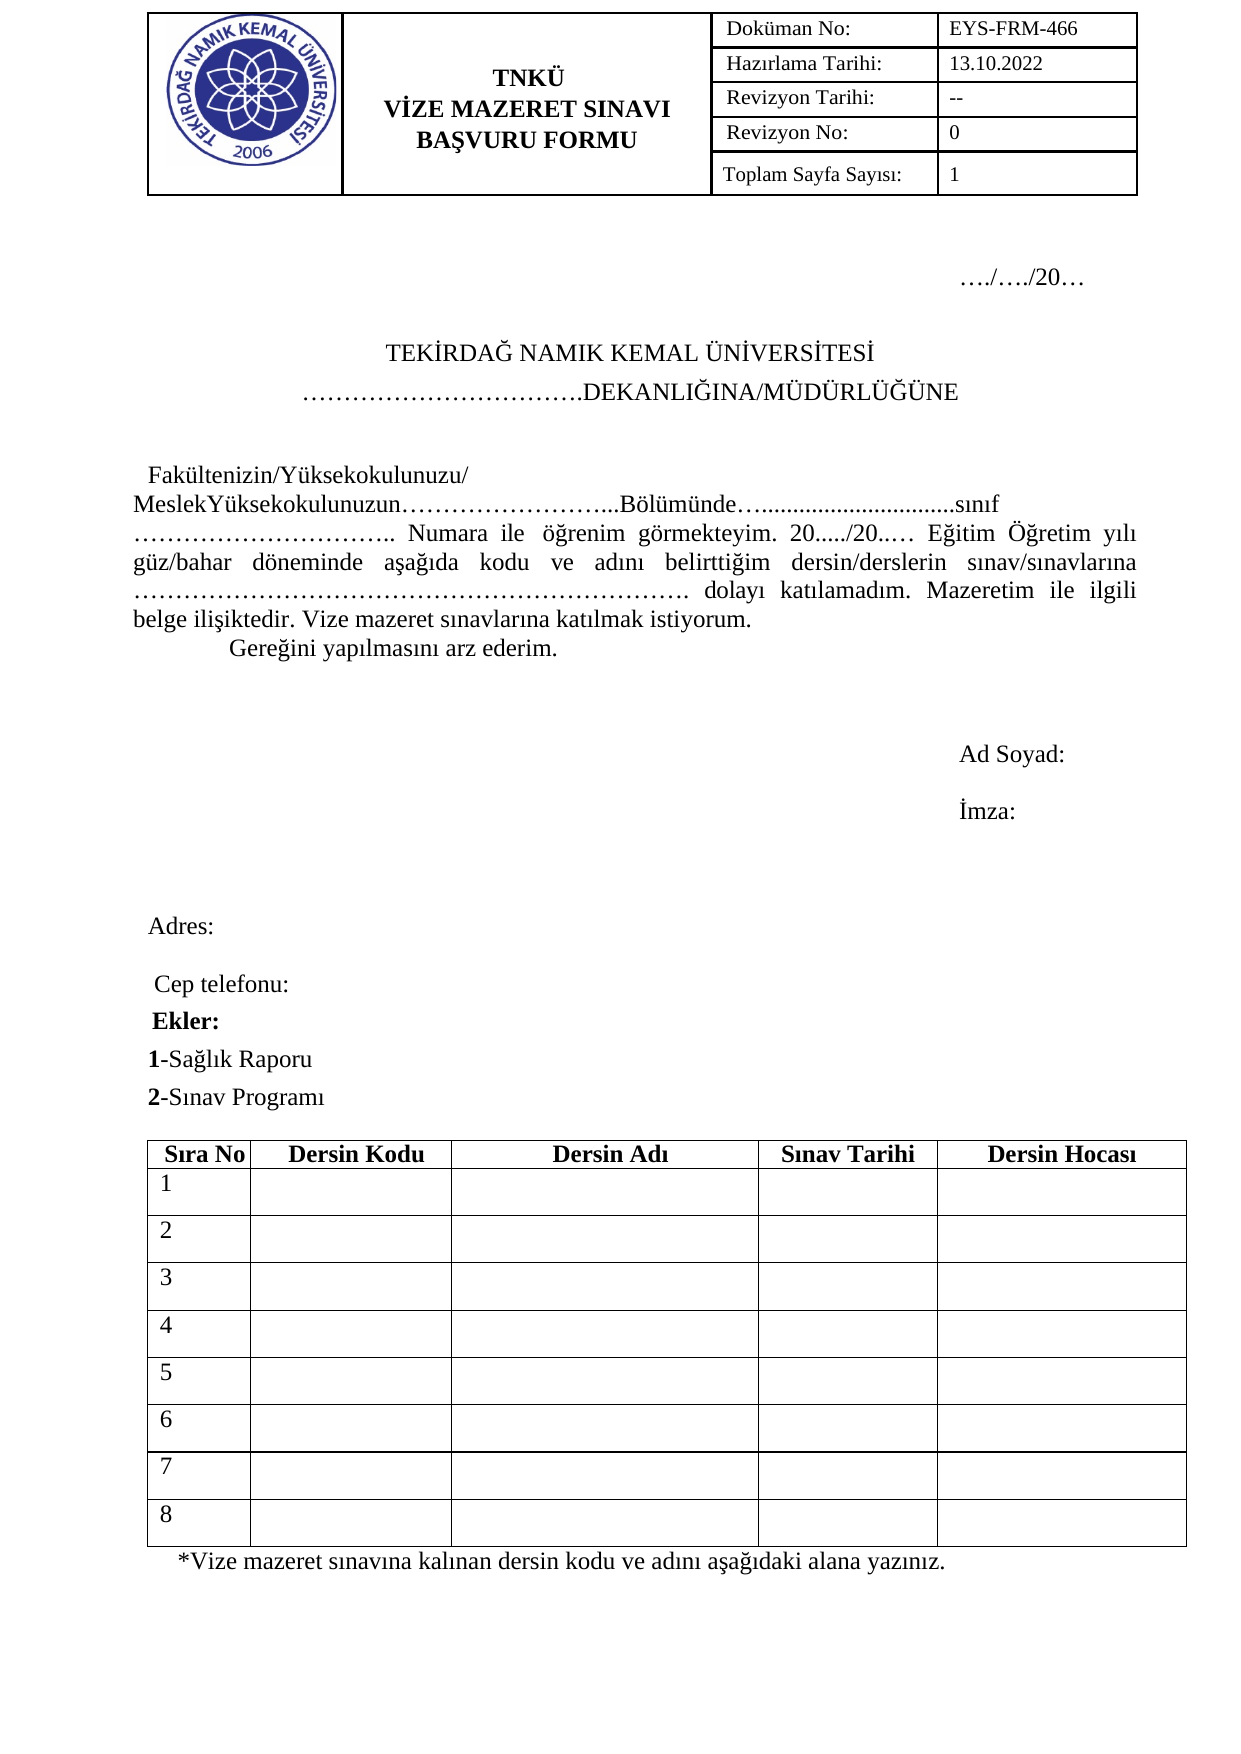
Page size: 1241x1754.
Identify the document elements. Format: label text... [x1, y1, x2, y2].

table_cell [452, 1311, 758, 1357]
table_header Dersin Kodu [251, 1141, 451, 1168]
table_header Dersin Adı [452, 1141, 758, 1168]
text Fakültenizin/Yüksekokulunuzu/MeslekYüksekokulunuzun……………………...Bölümünde…...............................sınıf ………………………….. Numara ile öğrenim görmekteyim. 20...../20..… Eğitim Öğretim yılı güz/bahar döneminde aşağıda kodu ve adını belirttiğim dersin/derslerin sınav/sınavlarına …………………………………………………………. dolayı katılamadım. Mazeretim ile ilgili belge ilişiktedir. Vize mazeret sınavlarına katılmak istiyorum. [133, 461, 1137, 633]
table_cell [759, 1169, 937, 1215]
table_cell [251, 1169, 451, 1215]
table_cell [251, 1500, 451, 1546]
text …………………………….DEKANLIĞINA/MÜDÜRLÜĞÜNE [148, 377, 1113, 405]
text İmza: [959, 796, 1137, 825]
table_cell [452, 1358, 758, 1404]
table_cell [938, 1405, 1186, 1451]
table_cell [759, 1358, 937, 1404]
table_cell 7 [148, 1453, 250, 1499]
table_cell 1 [148, 1169, 250, 1215]
text Adres: [148, 911, 1137, 940]
table_cell [452, 1169, 758, 1215]
table_cell 5 [148, 1358, 250, 1404]
table_cell [938, 1453, 1186, 1499]
table_cell [759, 1216, 937, 1262]
table_cell 2 [148, 1216, 250, 1262]
text TEKİRDAĞ NAMIK KEMAL ÜNİVERSİTESİ [148, 338, 1113, 367]
table_cell [251, 1358, 451, 1404]
table_cell [759, 1263, 937, 1309]
table_cell [452, 1500, 758, 1546]
table_cell [251, 1311, 451, 1357]
table_cell [452, 1263, 758, 1309]
table_cell [251, 1263, 451, 1309]
text 2-Sınav Programı [148, 1083, 1137, 1112]
table_cell [251, 1405, 451, 1451]
table_cell [938, 1263, 1186, 1309]
text 1-Sağlık Raporu [148, 1045, 1137, 1073]
table_cell [938, 1311, 1186, 1357]
table_cell 4 [148, 1311, 250, 1357]
table_cell [938, 1216, 1186, 1262]
table_cell 6 [148, 1405, 250, 1451]
table_cell [452, 1216, 758, 1262]
text *Vize mazeret sınavına kalınan dersin kodu ve adını aşağıdaki alana yazınız. [177, 1547, 1137, 1575]
table_cell [938, 1500, 1186, 1546]
picture [166, 14, 337, 166]
table_cell [759, 1500, 937, 1546]
table_cell [251, 1453, 451, 1499]
text Gereğini yapılmasını arz ederim. [133, 633, 1137, 662]
table_cell 3 [148, 1263, 250, 1309]
table_cell [759, 1405, 937, 1451]
table_cell [759, 1311, 937, 1357]
table_header Sınav Tarihi [759, 1141, 937, 1168]
table_header Dersin Hocası [938, 1141, 1186, 1168]
text Ekler: [148, 1007, 1137, 1036]
table_cell [452, 1453, 758, 1499]
table_cell [938, 1169, 1186, 1215]
table_cell [452, 1405, 758, 1451]
table_cell 8 [148, 1500, 250, 1546]
table_header Sıra No [148, 1141, 250, 1168]
table_cell [938, 1358, 1186, 1404]
text …./…./20… [885, 233, 1113, 291]
text Cep telefonu: [148, 969, 1137, 997]
text Ad Soyad: [959, 739, 1137, 767]
table_cell [251, 1216, 451, 1262]
table_cell [759, 1453, 937, 1499]
